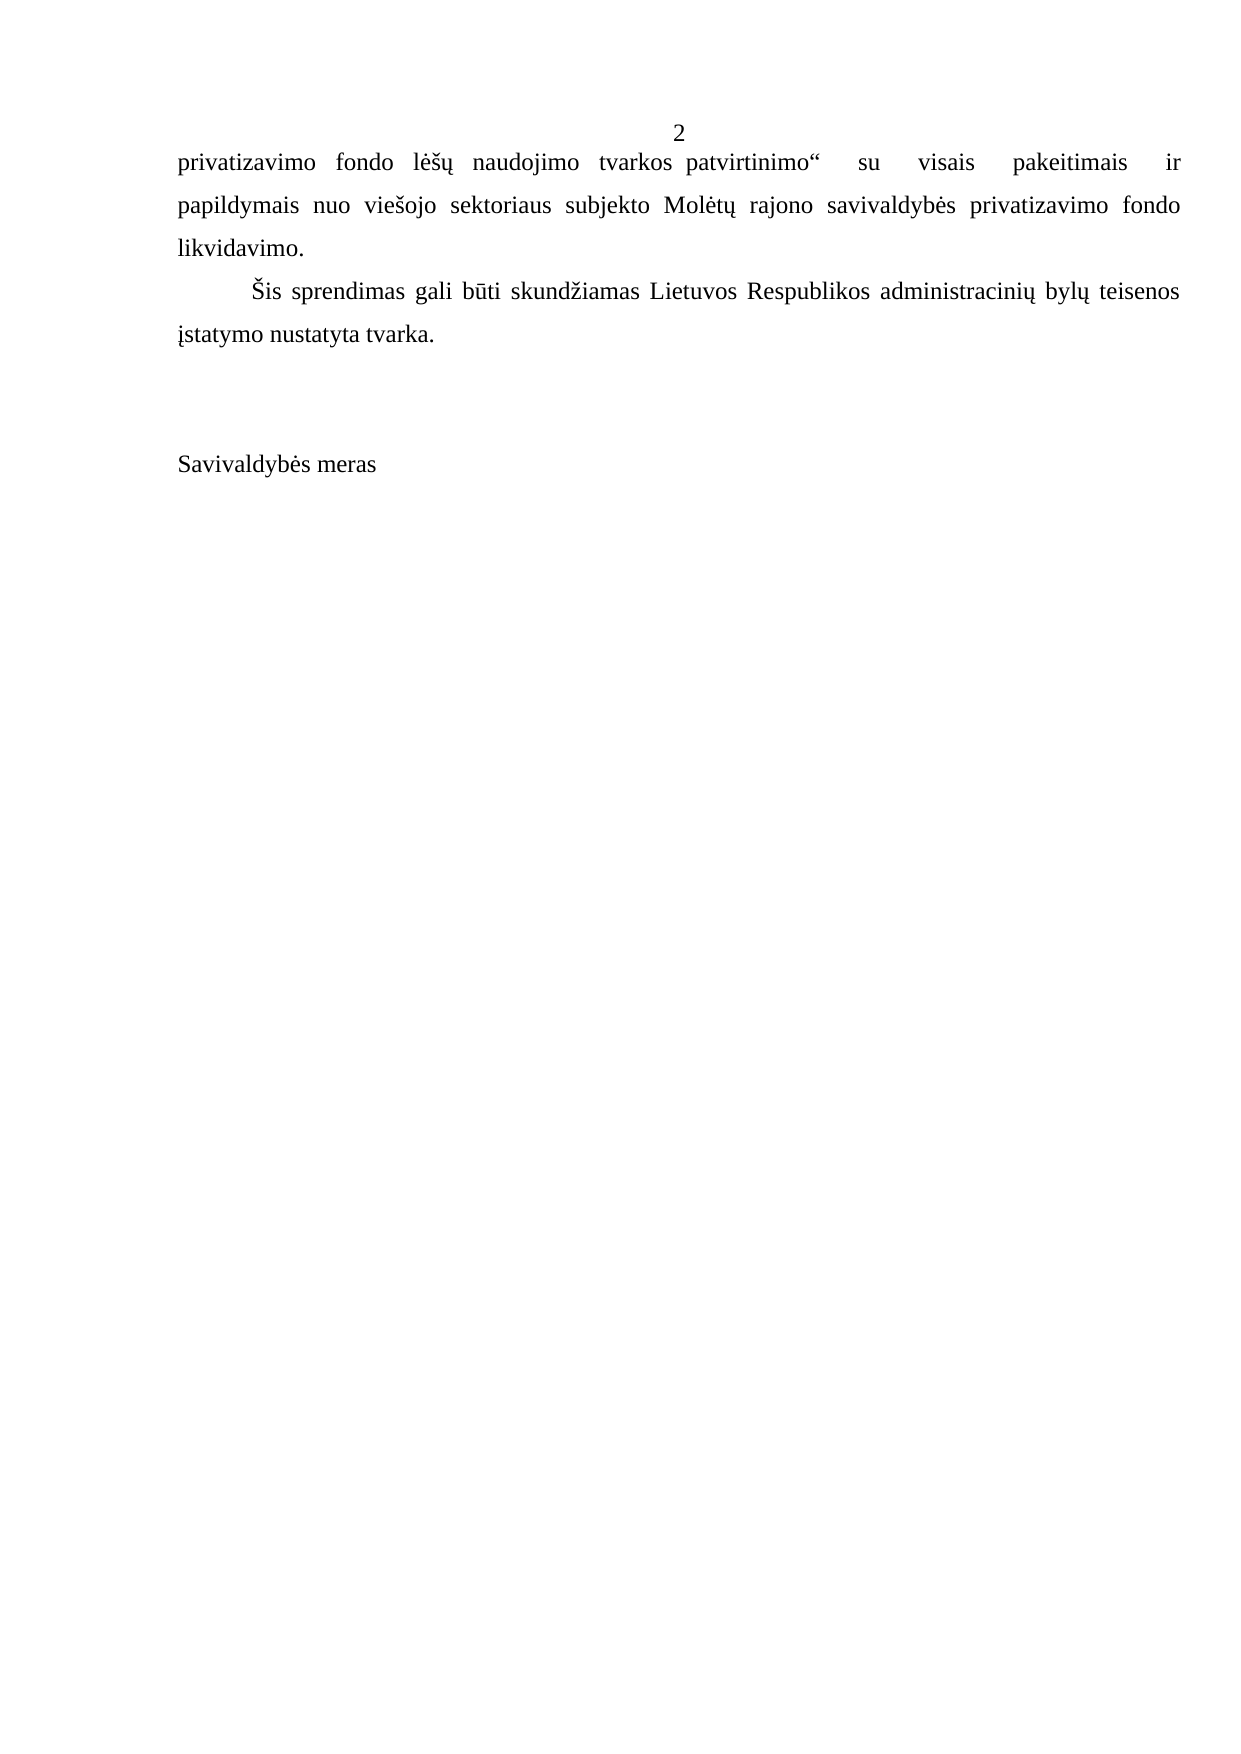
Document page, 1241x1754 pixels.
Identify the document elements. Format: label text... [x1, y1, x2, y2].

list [177, 147, 1181, 262]
text Savivaldybės meras [177, 449, 1181, 477]
text Šis sprendimas gali būti skundžiamas Lietuvos Respublikos administracinių bylų teisenos įstatymo nustatyta tvarka. [177, 276, 1181, 348]
